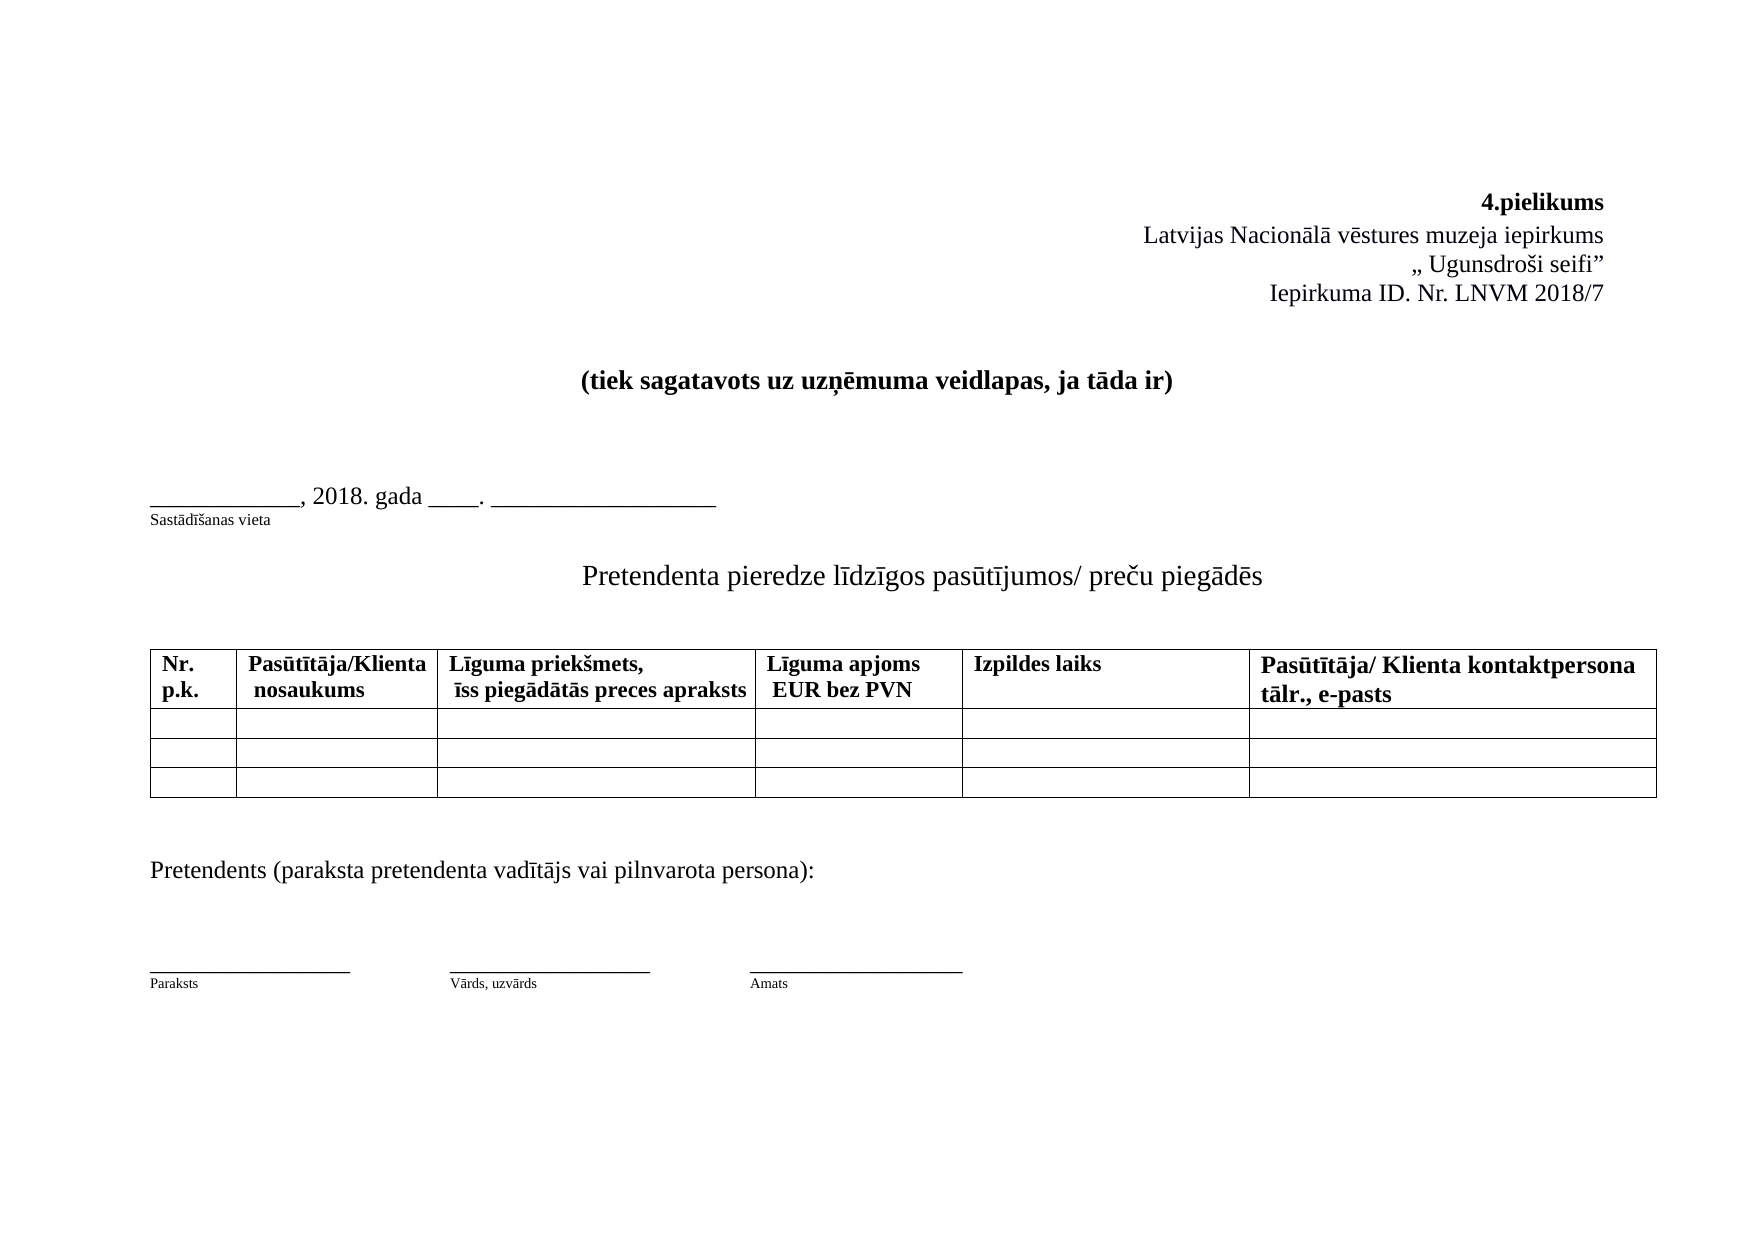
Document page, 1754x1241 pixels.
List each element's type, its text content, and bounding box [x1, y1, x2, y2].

text Pretendenta pieredze līdzīgos pasūtījumos/ preču piegādēs [150, 558, 1695, 592]
table_cell [756, 768, 962, 797]
text ________________ ________________ _________________ [150, 947, 1604, 975]
table_header Līguma priekšmets, īss piegādātās preces apraksts [438, 650, 755, 708]
table_cell [151, 739, 236, 767]
table_cell [438, 739, 755, 767]
text 4.pielikums [150, 187, 1604, 216]
text Paraksts Vārds, uzvārds Amats [150, 975, 1604, 1004]
table_cell [1250, 739, 1656, 767]
text Sastādīšanas vieta [150, 510, 1604, 529]
table_cell [756, 709, 962, 737]
table_cell [1250, 768, 1656, 797]
text Latvijas Nacionālā vēstures muzeja iepirkums [225, 221, 1604, 249]
table_cell [756, 739, 962, 767]
table_header Līguma apjoms EUR bez PVN [756, 650, 962, 708]
table_cell [1250, 709, 1656, 737]
table_cell [438, 709, 755, 737]
table_header Izpildes laiks [963, 650, 1249, 708]
table_header Nr. p.k. [151, 650, 236, 708]
table_cell [151, 768, 236, 797]
table_header Pasūtītāja/ Klienta kontaktpersona tālr., e-pasts [1250, 650, 1656, 708]
table_cell [237, 739, 437, 767]
text (tiek sagatavots uz uzņēmuma veidlapas, ja tāda ir) [150, 364, 1604, 395]
table_cell [963, 739, 1249, 767]
table_cell [963, 709, 1249, 737]
table_cell [237, 709, 437, 737]
text Pretendents (paraksta pretendenta vadītājs vai pilnvarota persona): [150, 856, 1695, 884]
text ____________, 2018. gada ____. __________________ [150, 481, 1604, 510]
table_cell [237, 768, 437, 797]
text „ Ugunsdroši seifi” [225, 249, 1604, 278]
table_header Pasūtītāja/Klienta nosaukums [237, 650, 437, 708]
text Iepirkuma ID. Nr. LNVM 2018/7 [150, 278, 1604, 307]
table_cell [963, 768, 1249, 797]
table_cell [438, 768, 755, 797]
table_cell [151, 709, 236, 737]
